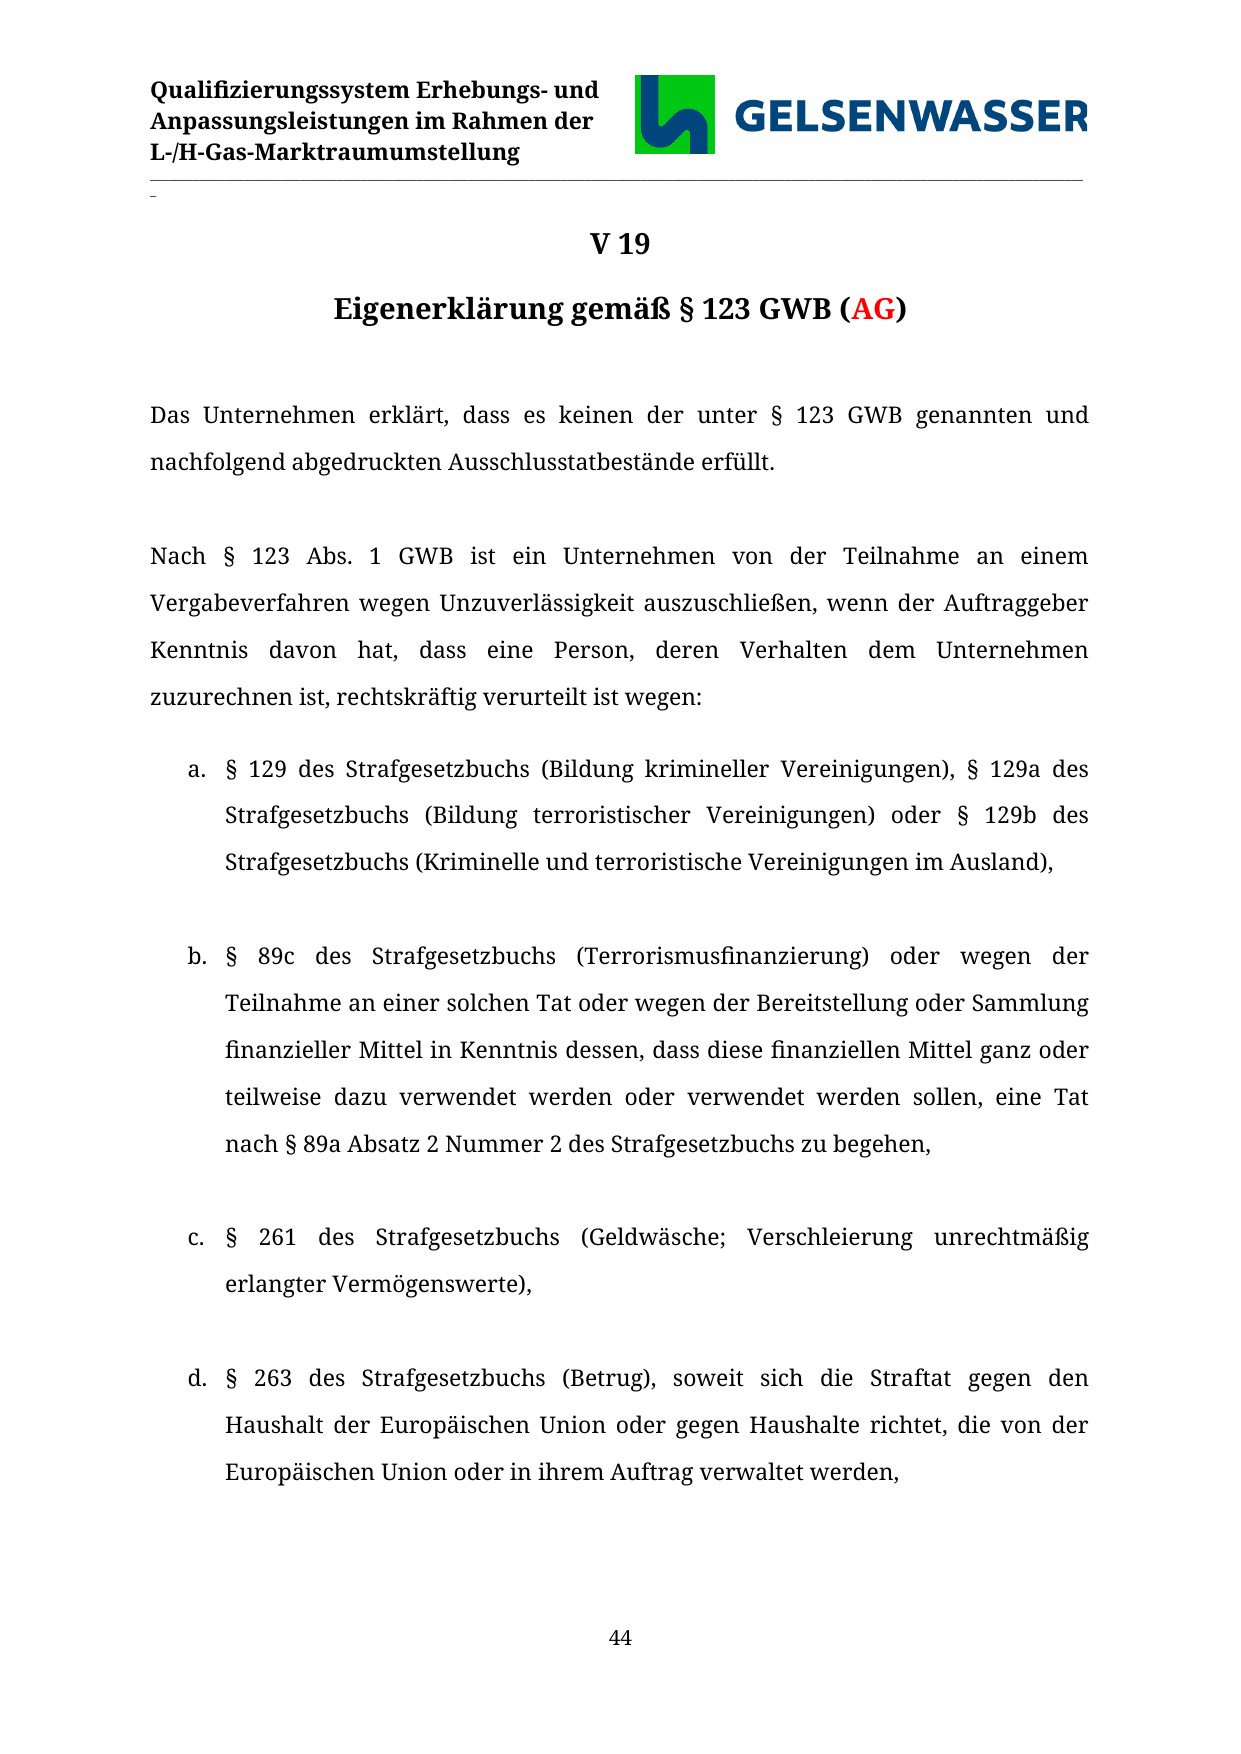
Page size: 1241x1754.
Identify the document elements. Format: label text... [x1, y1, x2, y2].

text Das Unternehmen erklärt, dass es keinen der unter § 123 GWB genannten und nachfolgend abgedruckten Ausschlusstatbestände erfüllt. [150, 399, 1090, 478]
list § 129 des Strafgesetzbuchs (Bildung krimineller Vereinigungen), § 129a des Strafgesetzbuchs (Bildung terroristischer Vereinigungen) oder § 129b des Strafgesetzbuchs (Kriminelle und terroristische Vereinigungen im Ausland), [187, 753, 1090, 878]
list § 89c des Strafgesetzbuchs (Terrorismusfinanzierung) oder wegen der Teilnahme an einer solchen Tat oder wegen der Bereitstellung oder Sammlung finanzieller Mittel in Kenntnis dessen, dass diese finanziellen Mittel ganz oder teilweise dazu verwendet werden oder verwendet werden sollen, eine Tat nach § 89a Absatz 2 Nummer 2 des Strafgesetzbuchs zu begehen, [187, 940, 1090, 1159]
text Nach § 123 Abs. 1 GWB ist ein Unternehmen von der Teilnahme an einem Vergabeverfahren wegen Unzuverlässigkeit auszuschließen, wenn der Auftraggeber Kenntnis davon hat, dass eine Person, deren Verhalten dem Unternehmen zuzurechnen ist, rechtskräftig verurteilt ist wegen: [150, 540, 1090, 712]
picture [633, 75, 1087, 154]
subtitle V 19 [150, 223, 1090, 263]
list § 261 des Strafgesetzbuchs (Geldwäsche; Verschleierung unrechtmäßig erlangter Vermögenswerte), [187, 1221, 1090, 1299]
list § 263 des Strafgesetzbuchs (Betrug), soweit sich die Straftat gegen den Haushalt der Europäischen Union oder gegen Haushalte richtet, die von der Europäischen Union oder in ihrem Auftrag verwaltet werden, [187, 1362, 1090, 1487]
text Eigenerklärung gemäß § 123 GWB (AG) [150, 288, 1090, 328]
